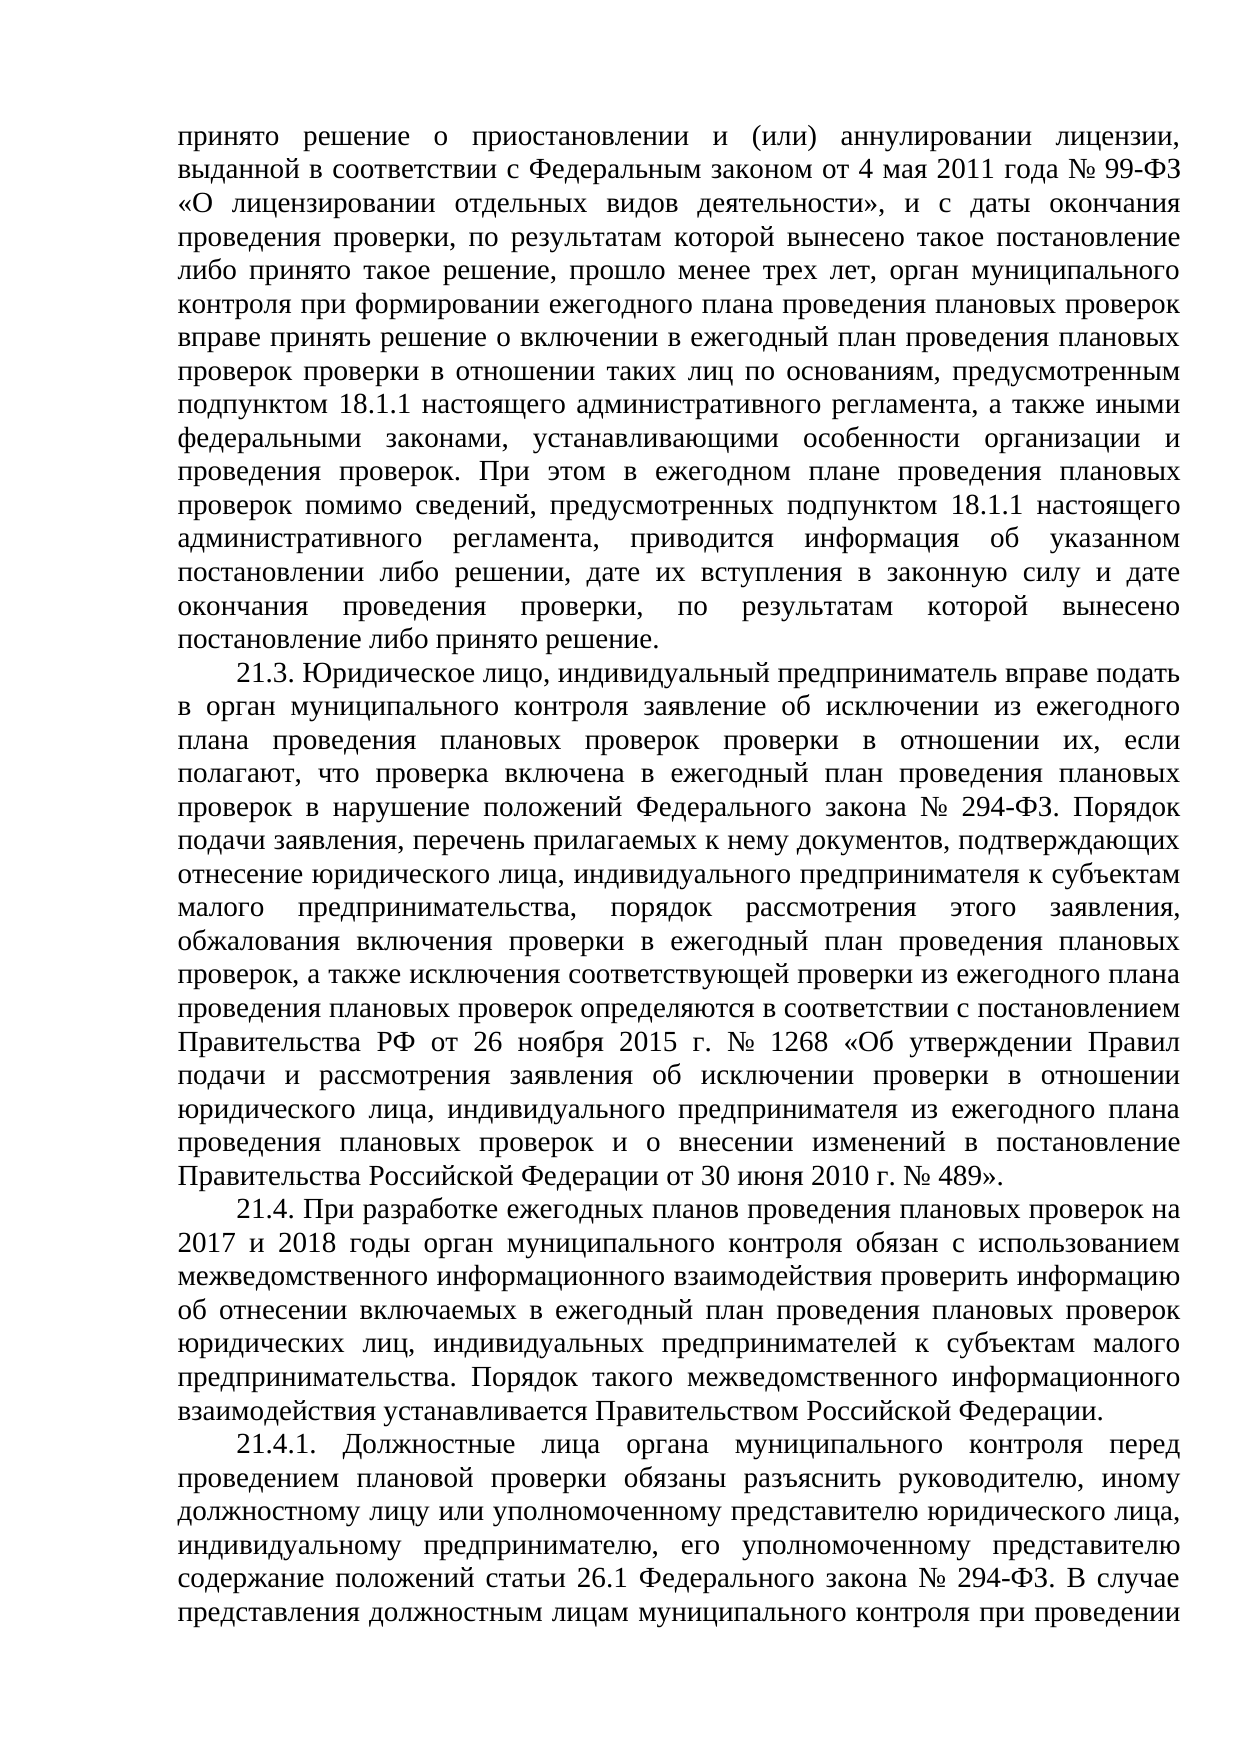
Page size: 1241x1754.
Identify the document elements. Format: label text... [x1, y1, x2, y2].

text 21.3. Юридическое лицо, индивидуальный предприниматель вправе подать в орган муниципального контроля заявление об исключении из ежегодного плана проведения плановых проверок проверки в отношении их, если полагают, что проверка включена в ежегодный план проведения плановых проверок в нарушение положений Федерального закона № 294-ФЗ. Порядок подачи заявления, перечень прилагаемых к нему документов, подтверждающих отнесение юридического лица, индивидуального предпринимателя к субъектам малого предпринимательства, порядок рассмотрения этого заявления, обжалования включения проверки в ежегодный план проведения плановых проверок, а также исключения соответствующей проверки из ежегодного плана проведения плановых проверок определяются в соответствии с постановлением Правительства РФ от 26 ноября . № 1268 «Об утверждении Правил подачи и рассмотрения заявления об исключении проверки в отношении юридического лица, индивидуального предпринимателя из ежегодного плана проведения плановых проверок и о внесении изменений в постановление Правительства Российской Федерации от 30 июня . № 489». [177, 655, 1181, 1191]
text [177, 118, 1181, 655]
text 21.4. При разработке ежегодных планов проведения плановых проверок на 2017 и 2018 годы орган муниципального контроля обязан с использованием межведомственного информационного взаимодействия проверить информацию об отнесении включаемых в ежегодный план проведения плановых проверок юридических лиц, индивидуальных предпринимателей к субъектам малого предпринимательства. Порядок такого межведомственного информационного взаимодействия устанавливается Правительством Российской Федерации. [177, 1191, 1181, 1426]
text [177, 1426, 1181, 1627]
